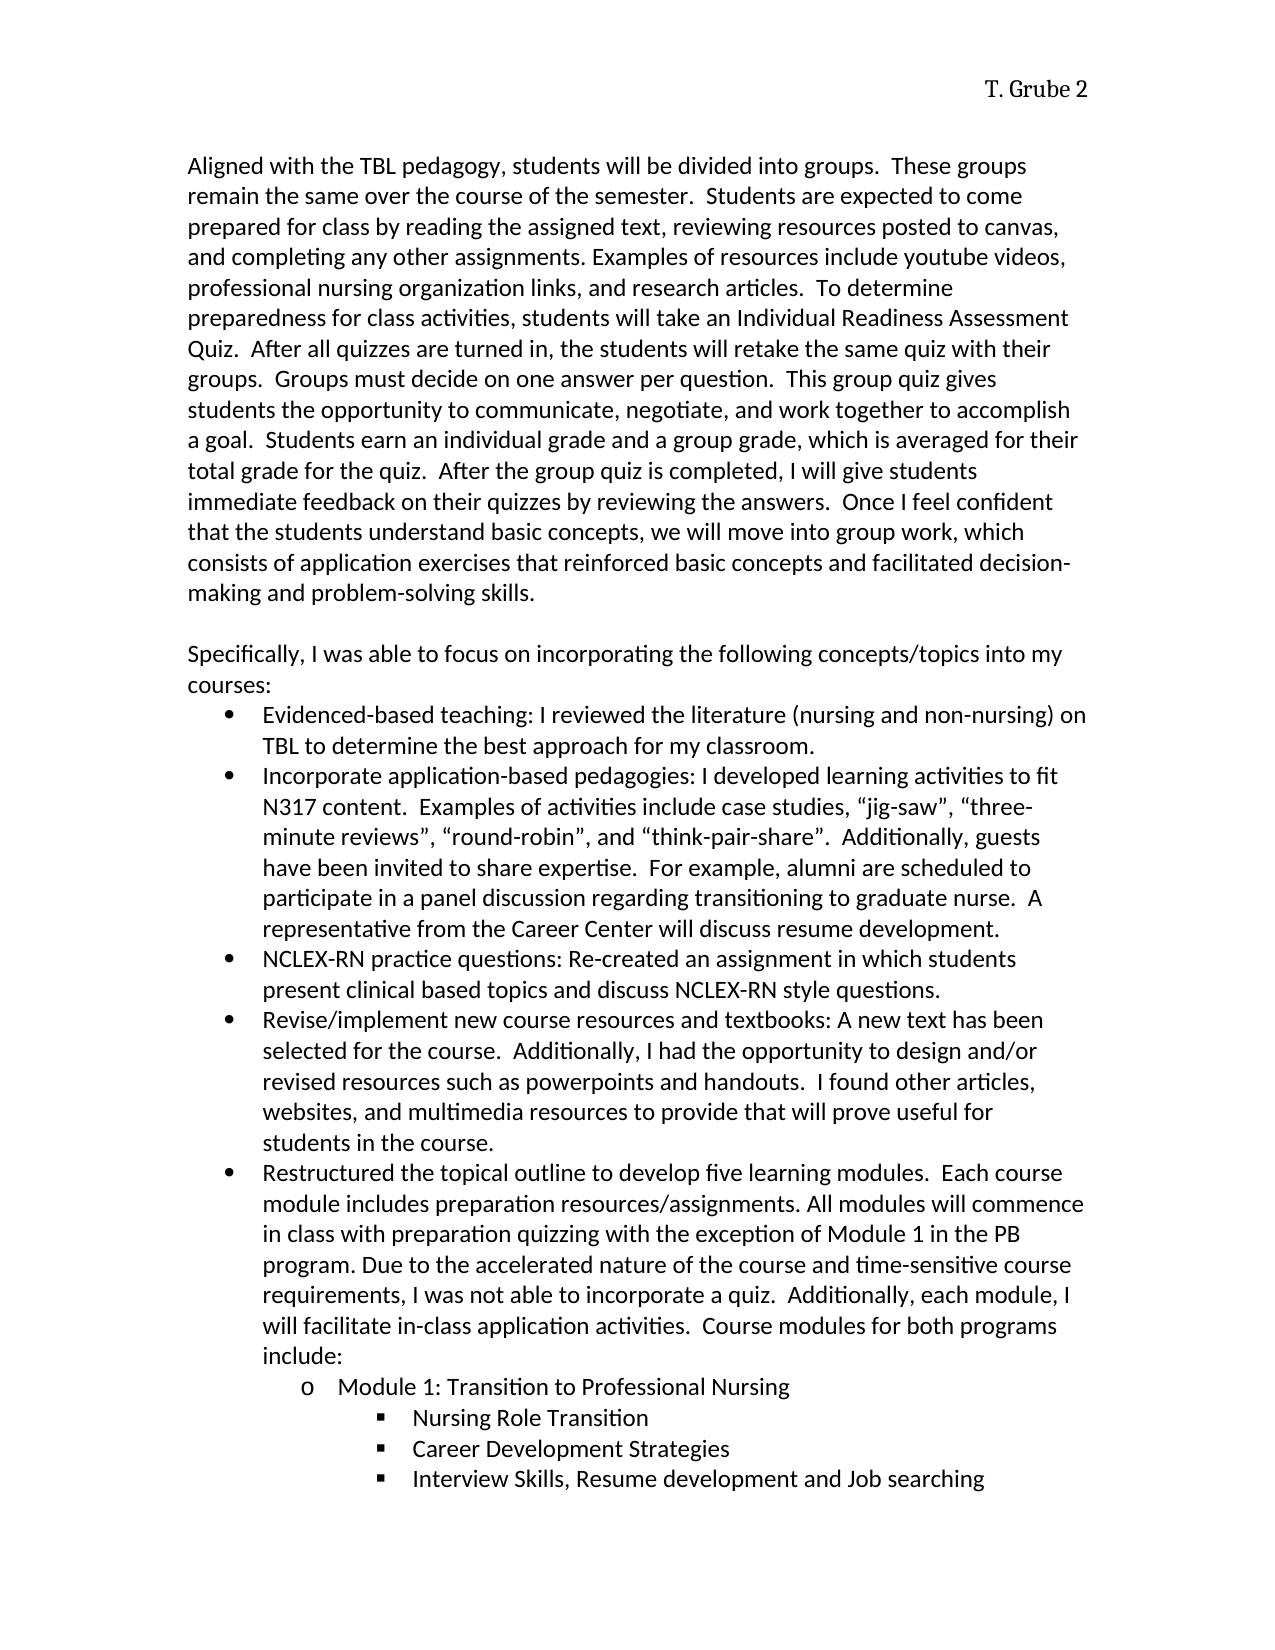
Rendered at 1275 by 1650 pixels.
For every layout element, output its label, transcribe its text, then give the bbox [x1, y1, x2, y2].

list Nursing Role Transition [375, 1403, 1087, 1433]
list Interview Skills, Resume development and Job searching [375, 1464, 1087, 1494]
list NCLEX-RN practice questions: Re-created an assignment in which students present clinical based topics and discuss NCLEX-RN style questions. [225, 943, 1087, 1004]
list Evidenced-based teaching: I reviewed the literature (nursing and non-nursing) on TBL to determine the best approach for my classroom. [225, 699, 1087, 760]
list Module 1: Transition to Professional Nursing [300, 1371, 1087, 1403]
text Aligned with the TBL pedagogy, students will be divided into groups. These groups remain the same over the course of the semester. Students are expected to come prepared for class by reading the assigned text, reviewing resources posted to canvas, and completing any other assignments. Examples of resources include youtube videos, professional nursing organization links, and research articles. To determine preparedness for class activities, students will take an Individual Readiness Assessment Quiz. After all quizzes are turned in, the students will retake the same quiz with their groups. Groups must decide on one answer per question. This group quiz gives students the opportunity to communicate, negotiate, and work together to accomplish a goal. Students earn an individual grade and a group grade, which is averaged for their total grade for the quiz. After the group quiz is completed, I will give students immediate feedback on their quizzes by reviewing the answers. Once I feel confident that the students understand basic concepts, we will move into group work, which consists of application exercises that reinforced basic concepts and facilitated decision-making and problem-solving skills. [187, 150, 1087, 608]
list Incorporate application-based pedagogies: I developed learning activities to fit N317 content. Examples of activities include case studies, “jig-saw”, “three-minute reviews”, “round-robin”, and “think-pair-share”. Additionally, guests have been invited to share expertise. For example, alumni are scheduled to participate in a panel discussion regarding transitioning to graduate nurse. A representative from the Career Center will discuss resume development. [225, 760, 1087, 943]
list Career Development Strategies [375, 1433, 1087, 1464]
text Specifically, I was able to focus on incorporating the following concepts/topics into my courses: [187, 638, 1087, 699]
list Revise/implement new course resources and textbooks: A new text has been selected for the course. Additionally, I had the opportunity to design and/or revised resources such as powerpoints and handouts. I found other articles, websites, and multimedia resources to provide that will prove useful for students in the course. [225, 1004, 1087, 1157]
list Restructured the topical outline to develop five learning modules. Each course module includes preparation resources/assignments. All modules will commence in class with preparation quizzing with the exception of Module 1 in the PB program. Due to the accelerated nature of the course and time-sensitive course requirements, I was not able to incorporate a quiz. Additionally, each module, I will facilitate in-class application activities. Course modules for both programs include: [225, 1157, 1087, 1371]
